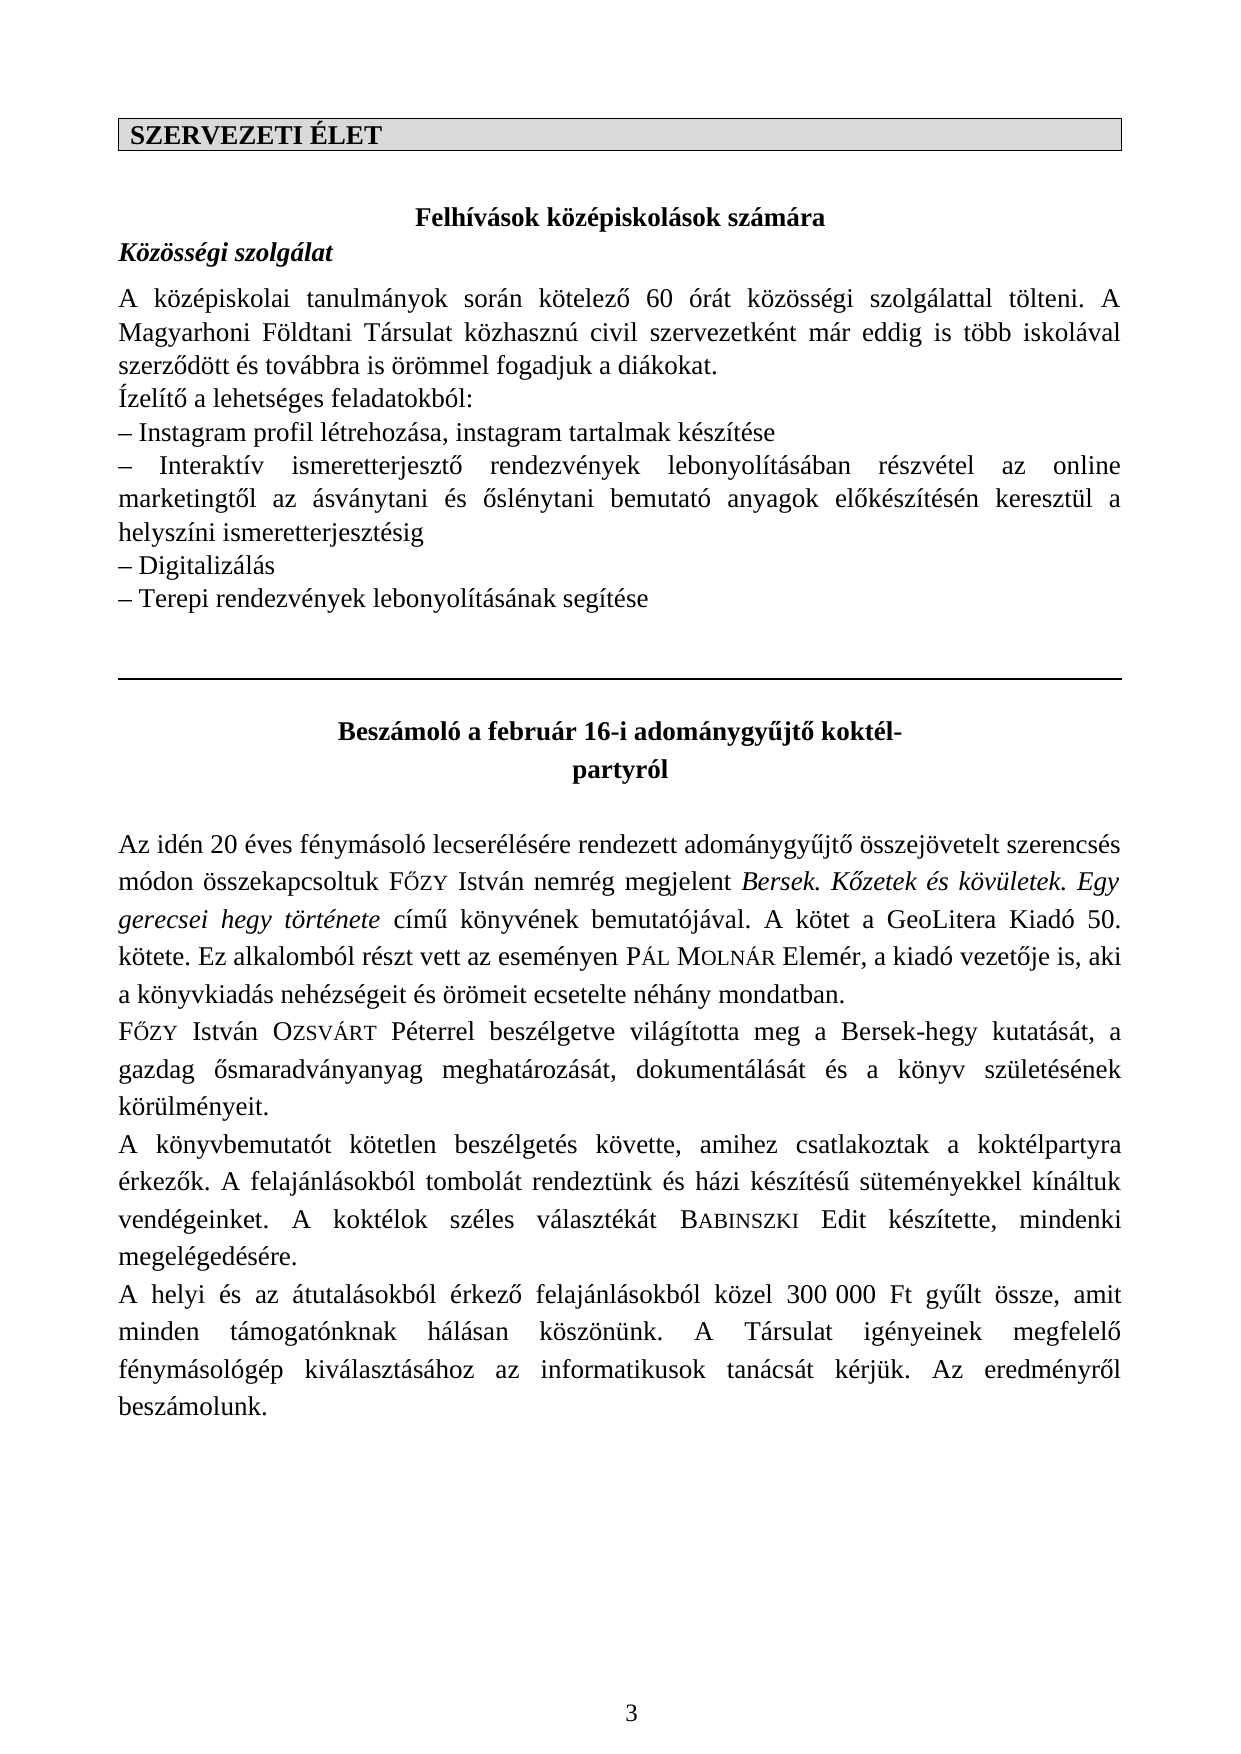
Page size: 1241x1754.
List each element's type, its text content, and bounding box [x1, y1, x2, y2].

text Közösségi szolgálat [118, 234, 1122, 268]
text Ízelítő a lehetséges feladatokból: [118, 380, 1122, 413]
text – Digitalizálás [118, 547, 1122, 580]
text – Instagram profil létrehozása, instagram tartalmak készítése [118, 413, 1122, 447]
text – Interaktív ismeretterjesztő rendezvények lebonyolításában részvétel az online marketingtől az ásványtani és őslénytani bemutató anyagok előkészítésén keresztül a helyszíni ismeretterjesztésig [118, 447, 1122, 547]
text Az idén 20 éves fénymásoló lecserélésére rendezett adománygyűjtő összejövetelt szerencsés módon összekapcsoltuk Főzy István nemrég megjelent Bersek. Kőzetek és kövületek. Egy gerecsei hegy története című könyvének bemutatójával. A kötet a GeoLitera Kiadó 50. kötete. Ez alkalomból részt vett az eseményen Pál Molnár Elemér, a kiadó vezetője is, aki a könyvkiadás nehézségeit és örömeit ecsetelte néhány mondatban. [118, 823, 1122, 1011]
text Főzy István Ozsvárt Péterrel beszélgetve világította meg a Bersek-hegy kutatását, a gazdag ősmaradványanyag meghatározását, dokumentálását és a könyv születésének körülményeit. [118, 1011, 1122, 1123]
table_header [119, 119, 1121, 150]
text Beszámoló a február 16-i adománygyűjtő koktél- partyról [118, 711, 1122, 786]
text – Terepi rendezvények lebonyolításának segítése [118, 580, 1122, 613]
text A helyi és az átutalásokból érkező felajánlásokból közel 300 000 Ft gyűlt össze, amit minden támogatónknak hálásan köszönünk. A Társulat igényeinek megfelelő fénymásológép kiválasztásához az informatikusok tanácsát kérjük. Az eredményről beszámolunk. [118, 1273, 1122, 1423]
text A középiskolai tanulmányok során kötelező 60 órát közösségi szolgálattal tölteni. A Magyarhoni Földtani Társulat közhasznú civil szervezetként már eddig is több iskolával szerződött és továbbra is örömmel fogadjuk a diákokat. [118, 280, 1122, 380]
text A könyvbemutatót kötetlen beszélgetés követte, amihez csatlakoztak a koktélpartyra érkezők. A felajánlásokból tombolát rendeztünk és házi készítésű süteményekkel kínáltuk vendégeinket. A koktélok széles választékát Babinszki Edit készítette, mindenki megelégedésére. [118, 1123, 1122, 1273]
text Felhívások középiskolások számára [118, 197, 1122, 234]
